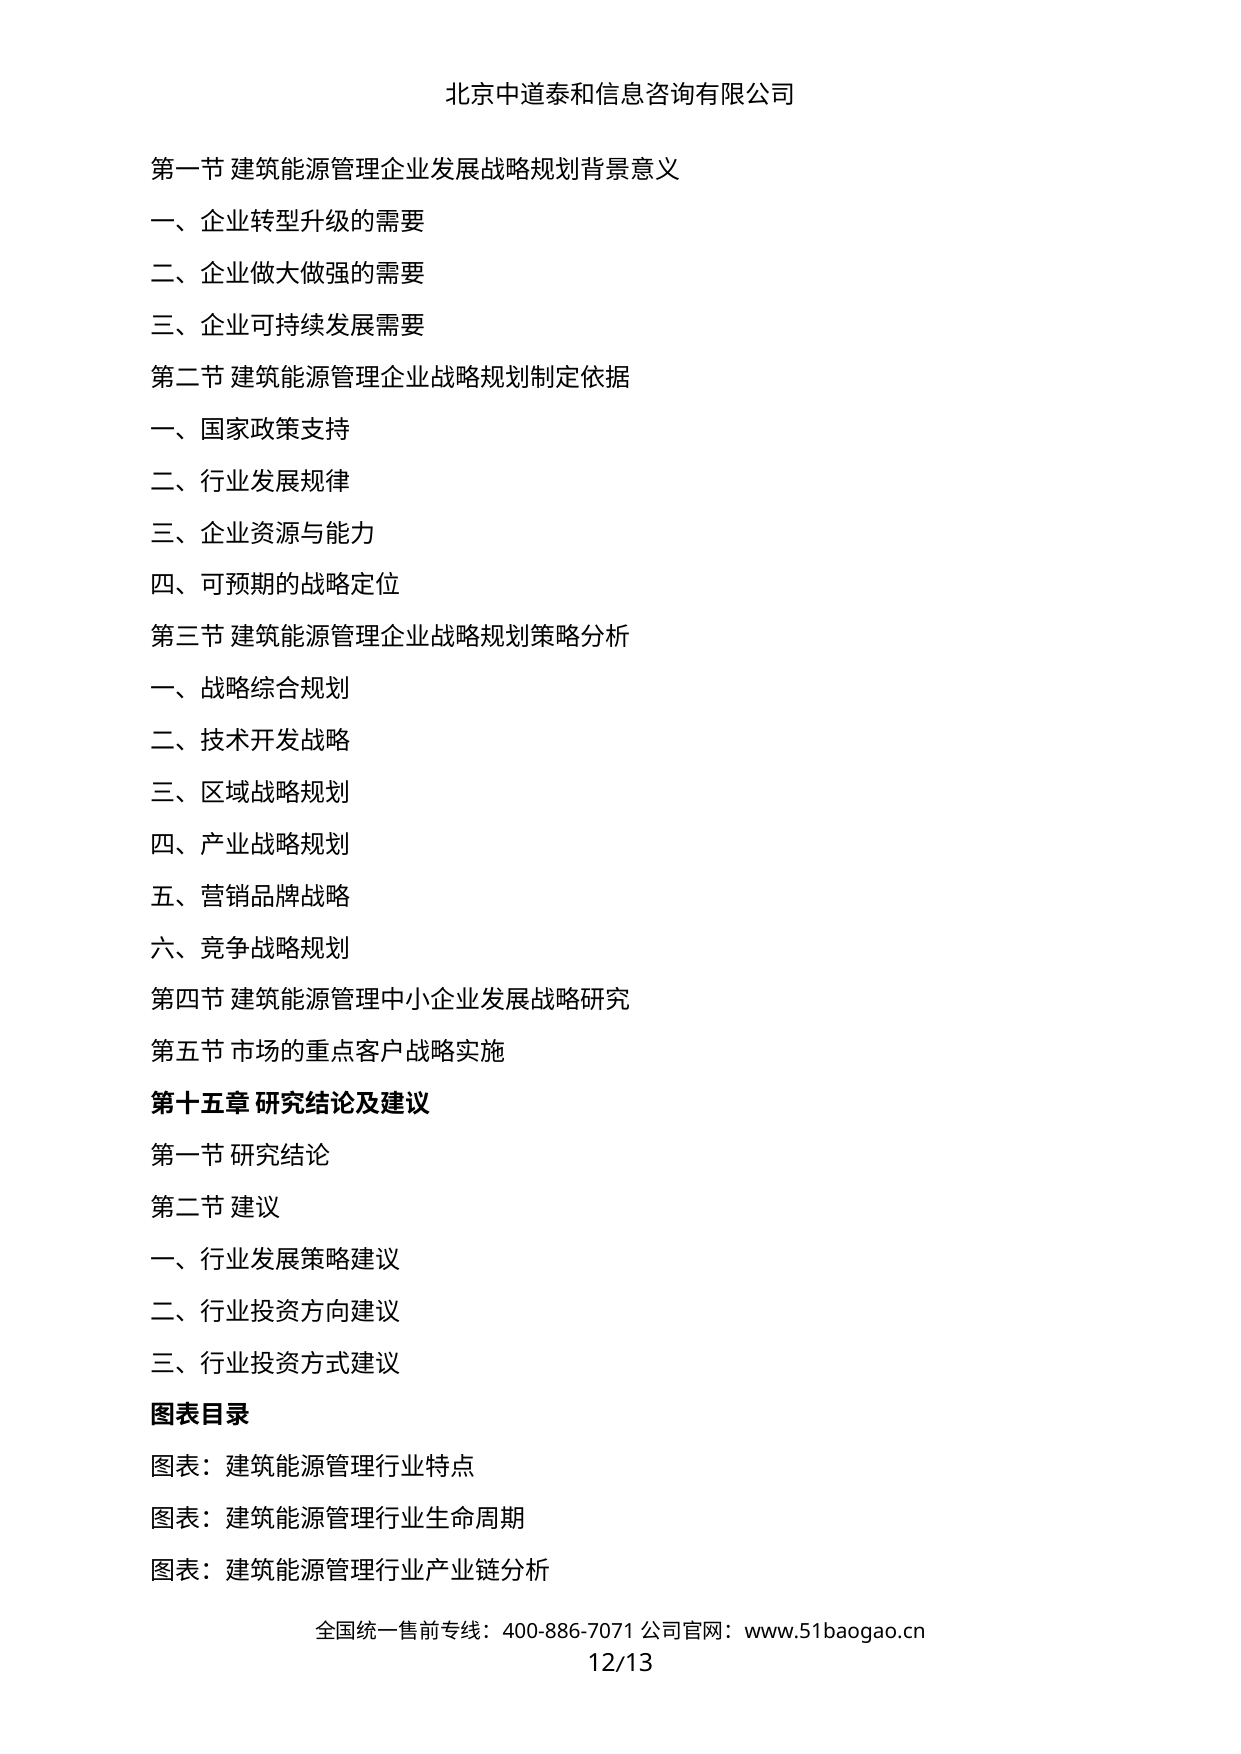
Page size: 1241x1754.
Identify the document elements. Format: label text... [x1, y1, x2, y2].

text 第二节 建筑能源管理企业战略规划制定依据 [150, 357, 1090, 394]
text 图表目录 [150, 1395, 1090, 1431]
text 三、行业投资方式建议 [150, 1343, 1090, 1379]
text 四、产业战略规划 [150, 824, 1090, 861]
text 第三节 建筑能源管理企业战略规划策略分析 [150, 617, 1090, 653]
text 第十五章 研究结论及建议 [150, 1084, 1090, 1120]
text 一、战略综合规划 [150, 669, 1090, 705]
text 图表：建筑能源管理行业特点 [150, 1447, 1090, 1483]
text 三、区域战略规划 [150, 772, 1090, 809]
text 第二节 建议 [150, 1187, 1090, 1224]
text 二、行业发展规律 [150, 461, 1090, 497]
text 图表：建筑能源管理行业产业链分析 [150, 1551, 1090, 1587]
text 第一节 研究结论 [150, 1136, 1090, 1172]
text 一、国家政策支持 [150, 409, 1090, 446]
text 二、企业做大做强的需要 [150, 254, 1090, 290]
text 第五节 市场的重点客户战略实施 [150, 1032, 1090, 1068]
text 一、企业转型升级的需要 [150, 202, 1090, 238]
text 四、可预期的战略定位 [150, 565, 1090, 601]
text 第一节 建筑能源管理企业发展战略规划背景意义 [150, 150, 1090, 186]
text 六、竞争战略规划 [150, 928, 1090, 964]
text 三、企业可持续发展需要 [150, 306, 1090, 342]
text 一、行业发展策略建议 [150, 1239, 1090, 1276]
text 二、行业投资方向建议 [150, 1291, 1090, 1327]
text 三、企业资源与能力 [150, 513, 1090, 549]
text 图表：建筑能源管理行业生命周期 [150, 1499, 1090, 1535]
text 二、技术开发战略 [150, 721, 1090, 757]
text 第四节 建筑能源管理中小企业发展战略研究 [150, 980, 1090, 1016]
text 五、营销品牌战略 [150, 876, 1090, 912]
